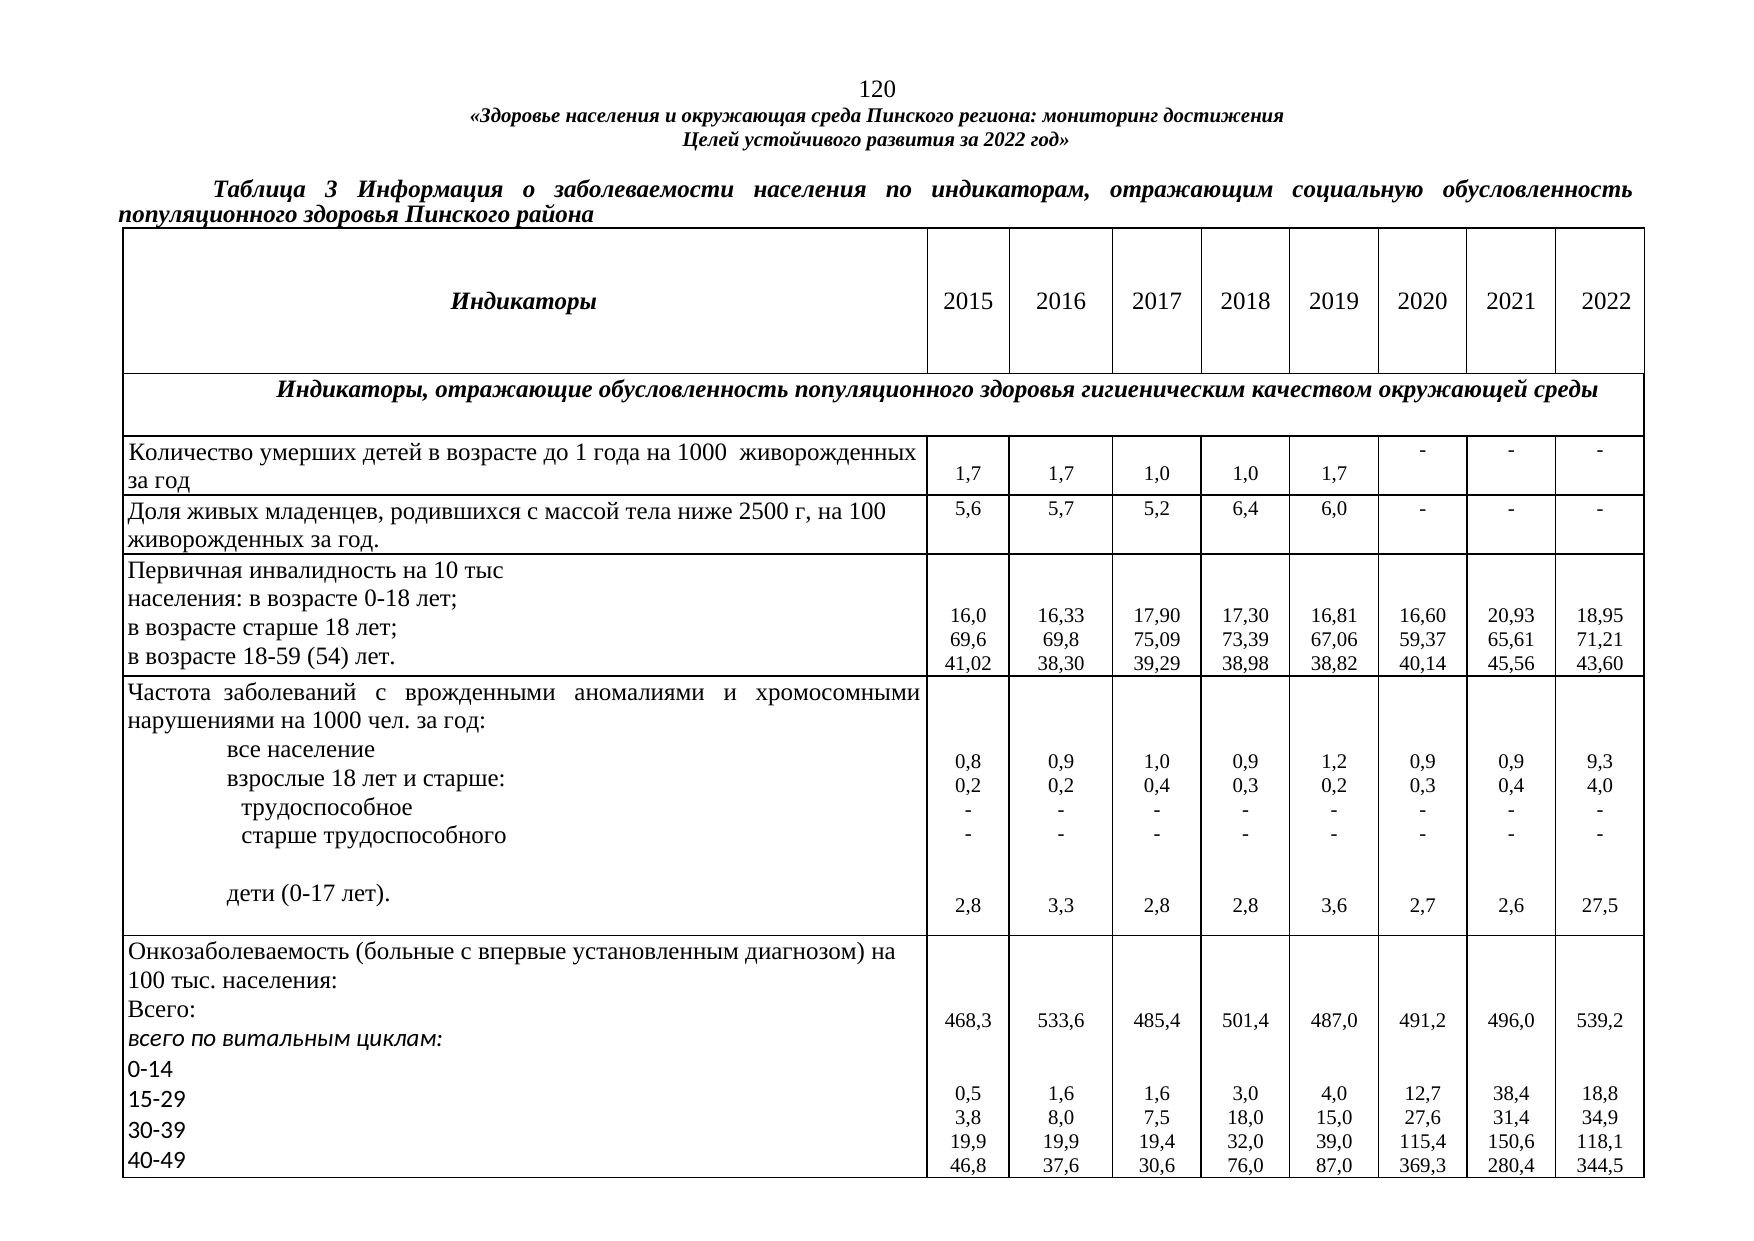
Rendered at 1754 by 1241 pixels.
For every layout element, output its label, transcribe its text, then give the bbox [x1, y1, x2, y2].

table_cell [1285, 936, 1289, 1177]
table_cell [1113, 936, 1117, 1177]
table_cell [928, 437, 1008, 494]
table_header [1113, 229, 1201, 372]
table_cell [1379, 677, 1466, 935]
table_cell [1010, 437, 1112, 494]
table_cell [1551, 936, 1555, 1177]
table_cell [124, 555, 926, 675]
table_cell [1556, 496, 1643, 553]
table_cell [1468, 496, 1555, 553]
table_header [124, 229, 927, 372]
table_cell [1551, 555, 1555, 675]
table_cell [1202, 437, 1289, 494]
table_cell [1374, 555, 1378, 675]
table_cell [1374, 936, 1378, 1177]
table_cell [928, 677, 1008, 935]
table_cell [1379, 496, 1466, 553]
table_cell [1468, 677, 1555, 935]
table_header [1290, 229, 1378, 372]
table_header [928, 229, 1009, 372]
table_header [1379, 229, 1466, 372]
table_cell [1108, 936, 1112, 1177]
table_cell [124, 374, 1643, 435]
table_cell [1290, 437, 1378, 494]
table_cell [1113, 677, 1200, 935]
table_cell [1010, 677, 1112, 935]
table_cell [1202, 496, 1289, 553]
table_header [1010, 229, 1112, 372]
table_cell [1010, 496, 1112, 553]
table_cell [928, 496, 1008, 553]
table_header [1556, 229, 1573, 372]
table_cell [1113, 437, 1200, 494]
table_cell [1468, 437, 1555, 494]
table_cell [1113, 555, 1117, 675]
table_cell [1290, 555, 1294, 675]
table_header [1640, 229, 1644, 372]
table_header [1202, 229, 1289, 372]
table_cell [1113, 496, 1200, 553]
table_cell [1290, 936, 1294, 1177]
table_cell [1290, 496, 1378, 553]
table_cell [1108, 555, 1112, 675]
text Таблица 3 Информация о заболеваемости населения по индикаторам, отражающим социальную обусловленность популяционного здоровья Пинского района [118, 177, 1636, 227]
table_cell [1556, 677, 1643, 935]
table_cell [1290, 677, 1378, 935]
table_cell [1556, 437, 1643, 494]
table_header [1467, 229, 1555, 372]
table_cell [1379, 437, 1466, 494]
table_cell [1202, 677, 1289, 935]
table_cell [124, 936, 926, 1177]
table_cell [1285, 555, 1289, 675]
